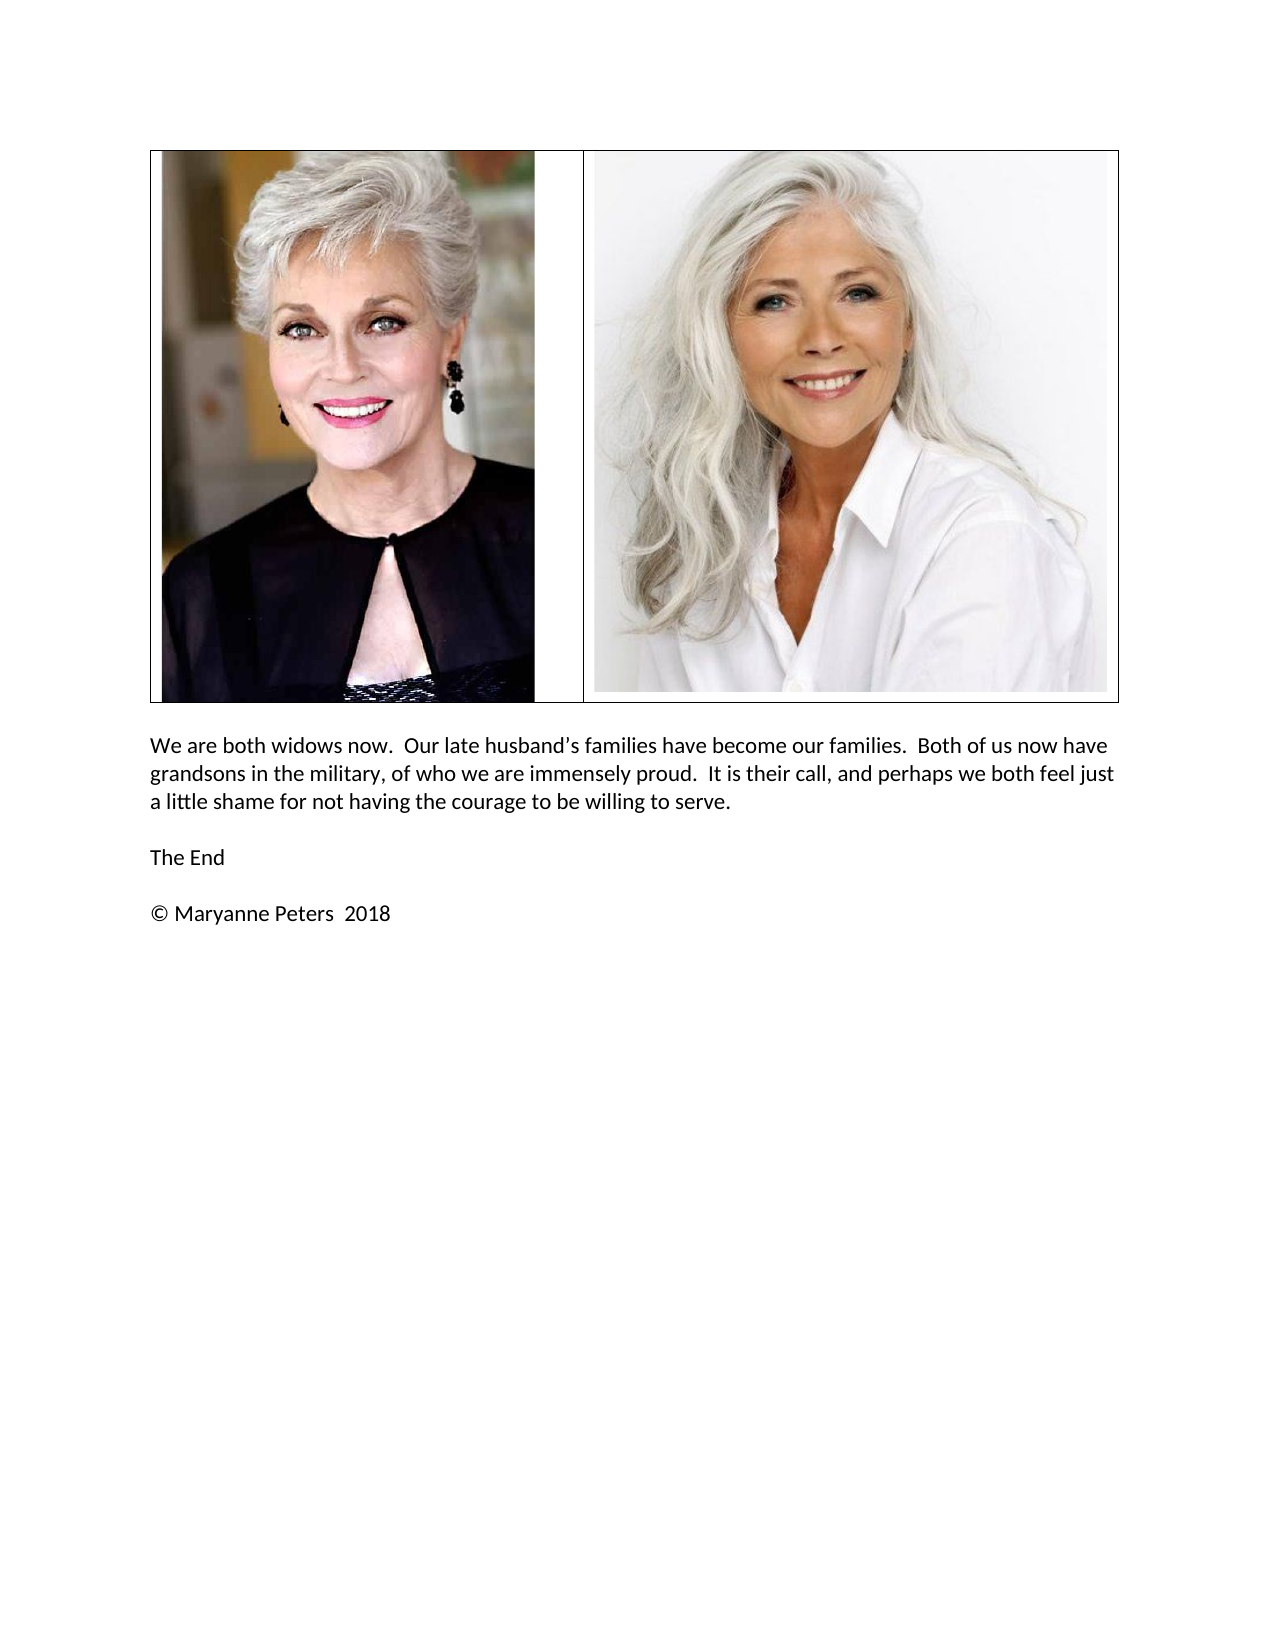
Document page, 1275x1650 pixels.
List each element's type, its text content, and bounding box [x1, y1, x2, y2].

table_cell [151, 151, 161, 702]
table_cell [535, 151, 583, 702]
text © Maryanne Peters 2018 [150, 899, 1125, 927]
picture [594, 151, 1107, 692]
text The End [150, 843, 1125, 871]
table_cell [584, 151, 1118, 702]
text We are both widows now. Our late husband’s families have become our families. Both of us now have grandsons in the military, of who we are immensely proud. It is their call, and perhaps we both feel just a little shame for not having the courage to be willing to serve. [150, 731, 1125, 815]
picture [161, 151, 535, 702]
